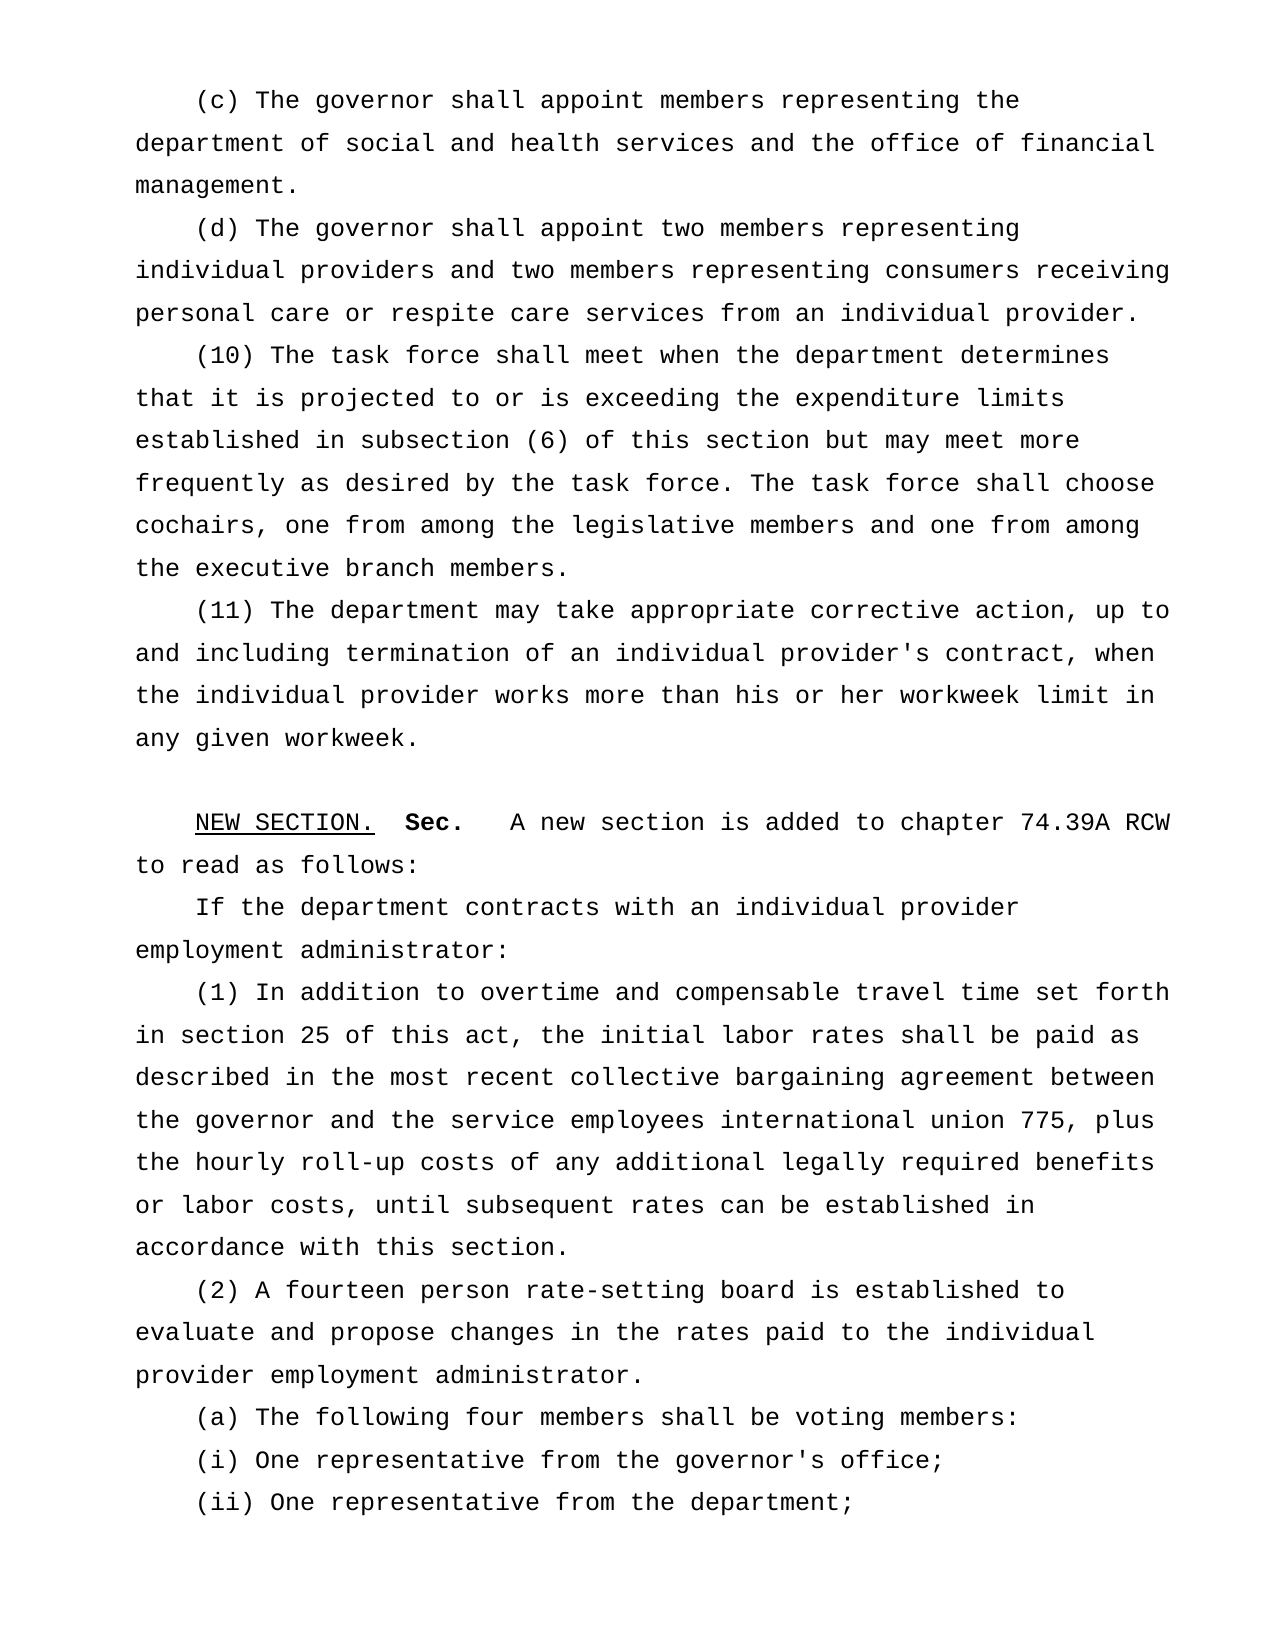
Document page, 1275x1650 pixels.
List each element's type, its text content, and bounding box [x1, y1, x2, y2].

text (i) One representative from the governor's office; [135, 1434, 1170, 1477]
text (d) The governor shall appoint two members representing individual providers and two members representing consumers receiving personal care or respite care services from an individual provider. [135, 202, 1170, 330]
text (10) The task force shall meet when the department determines that it is projected to or is exceeding the expenditure limits established in subsection (6) of this section but may meet more frequently as desired by the task force. The task force shall choose cochairs, one from among the legislative members and one from among the executive branch members. [135, 330, 1170, 585]
text (11) The department may take appropriate corrective action, up to and including termination of an individual provider's contract, when the individual provider works more than his or her workweek limit in any given workweek. [135, 585, 1170, 755]
text (2) A fourteen person rate-setting board is established to evaluate and propose changes in the rates paid to the individual provider employment administrator. [135, 1264, 1170, 1392]
text If the department contracts with an individual provider employment administrator: [135, 882, 1170, 967]
text (ii) One representative from the department; [135, 1477, 1170, 1519]
text (1) In addition to overtime and compensable travel time set forth in section 25 of this act, the initial labor rates shall be paid as described in the most recent collective bargaining agreement between the governor and the service employees international union 775, plus the hourly roll-up costs of any additional legally required benefits or labor costs, until subsequent rates can be established in accordance with this section. [135, 967, 1170, 1264]
text NEW SECTION. Sec. A new section is added to chapter 74.39A RCW to read as follows: [135, 797, 1170, 882]
text (a) The following four members shall be voting members: [135, 1392, 1170, 1434]
text (c) The governor shall appoint members representing the department of social and health services and the office of financial management. [135, 75, 1170, 202]
